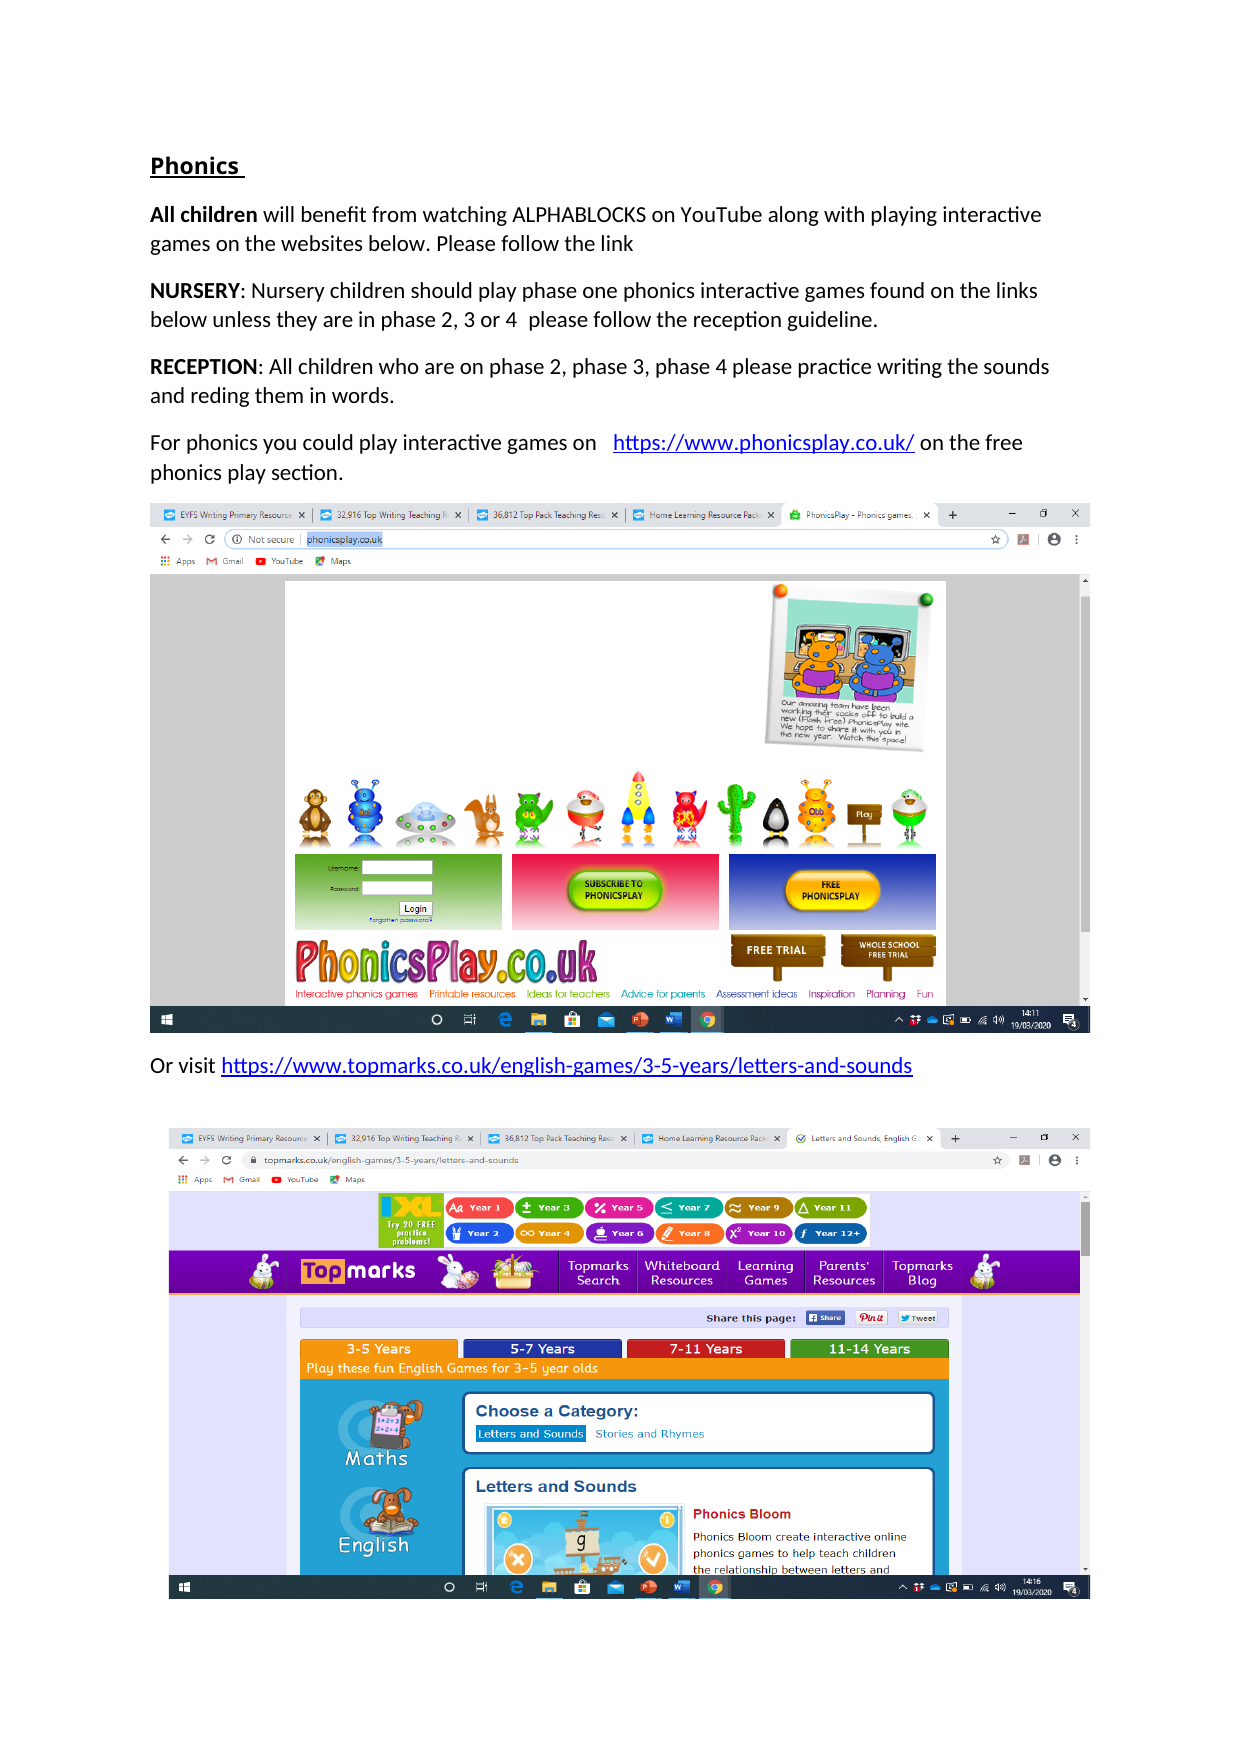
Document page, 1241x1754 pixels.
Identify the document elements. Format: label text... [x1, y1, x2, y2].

text Phonics [150, 150, 1090, 181]
picture [168, 1128, 1091, 1599]
text For phonics you could play interactive games on https://www.phonicsplay.co.uk/ on the free phonics play section. [150, 428, 1090, 486]
text NURSERY: Nursery children should play phase one phonics interactive games found on the links below unless they are in phase 2, 3 or 4 please follow the reception guideline. [150, 276, 1090, 333]
text RECEPTION: All children who are on phase 2, phase 3, phase 4 please practice writing the sounds and reding them in words. [150, 352, 1090, 409]
text Or visit https://www.topmarks.co.uk/english-games/3-5-years/letters-and-sounds [150, 1051, 1090, 1079]
picture [150, 503, 1091, 1033]
text All children will benefit from watching ALPHABLOCKS on YouTube along with playing interactive games on the websites below. Please follow the link [150, 200, 1090, 257]
